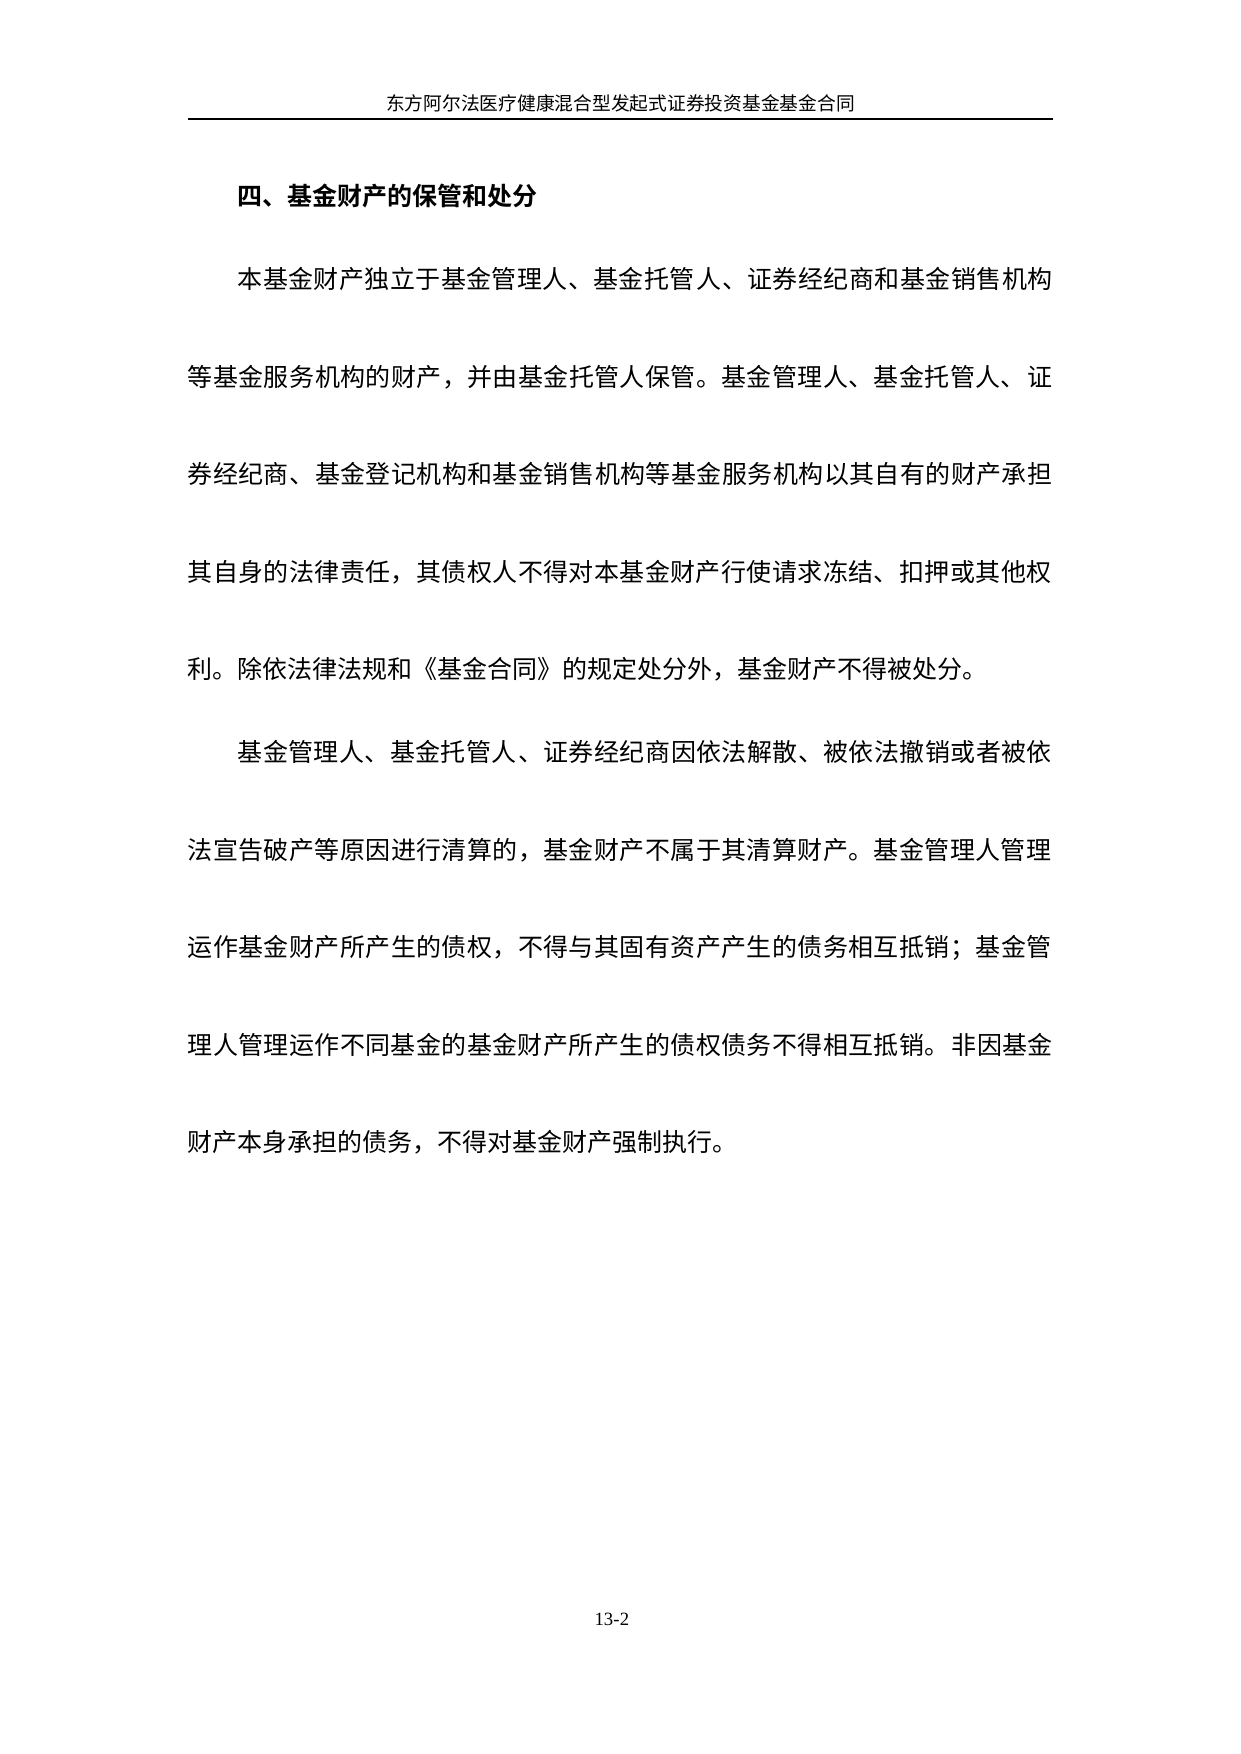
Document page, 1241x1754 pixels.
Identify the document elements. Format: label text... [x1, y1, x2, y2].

text 四、基金财产的保管和处分 [187, 162, 1053, 227]
text 本基金财产独立于基金管理人、基金托管人、证券经纪商和基金销售机构等基金服务机构的财产，并由基金托管人保管。基金管理人、基金托管人、证券经纪商、基金登记机构和基金销售机构等基金服务机构以其自有的财产承担其自身的法律责任，其债权人不得对本基金财产行使请求冻结、扣押或其他权利。除依法律法规和《基金合同》的规定处分外，基金财产不得被处分。 [187, 245, 1053, 700]
text 基金管理人、基金托管人、证券经纪商因依法解散、被依法撤销或者被依法宣告破产等原因进行清算的，基金财产不属于其清算财产。基金管理人管理运作基金财产所产生的债权，不得与其固有资产产生的债务相互抵销；基金管理人管理运作不同基金的基金财产所产生的债权债务不得相互抵销。非因基金财产本身承担的债务，不得对基金财产强制执行。 [187, 718, 1053, 1173]
